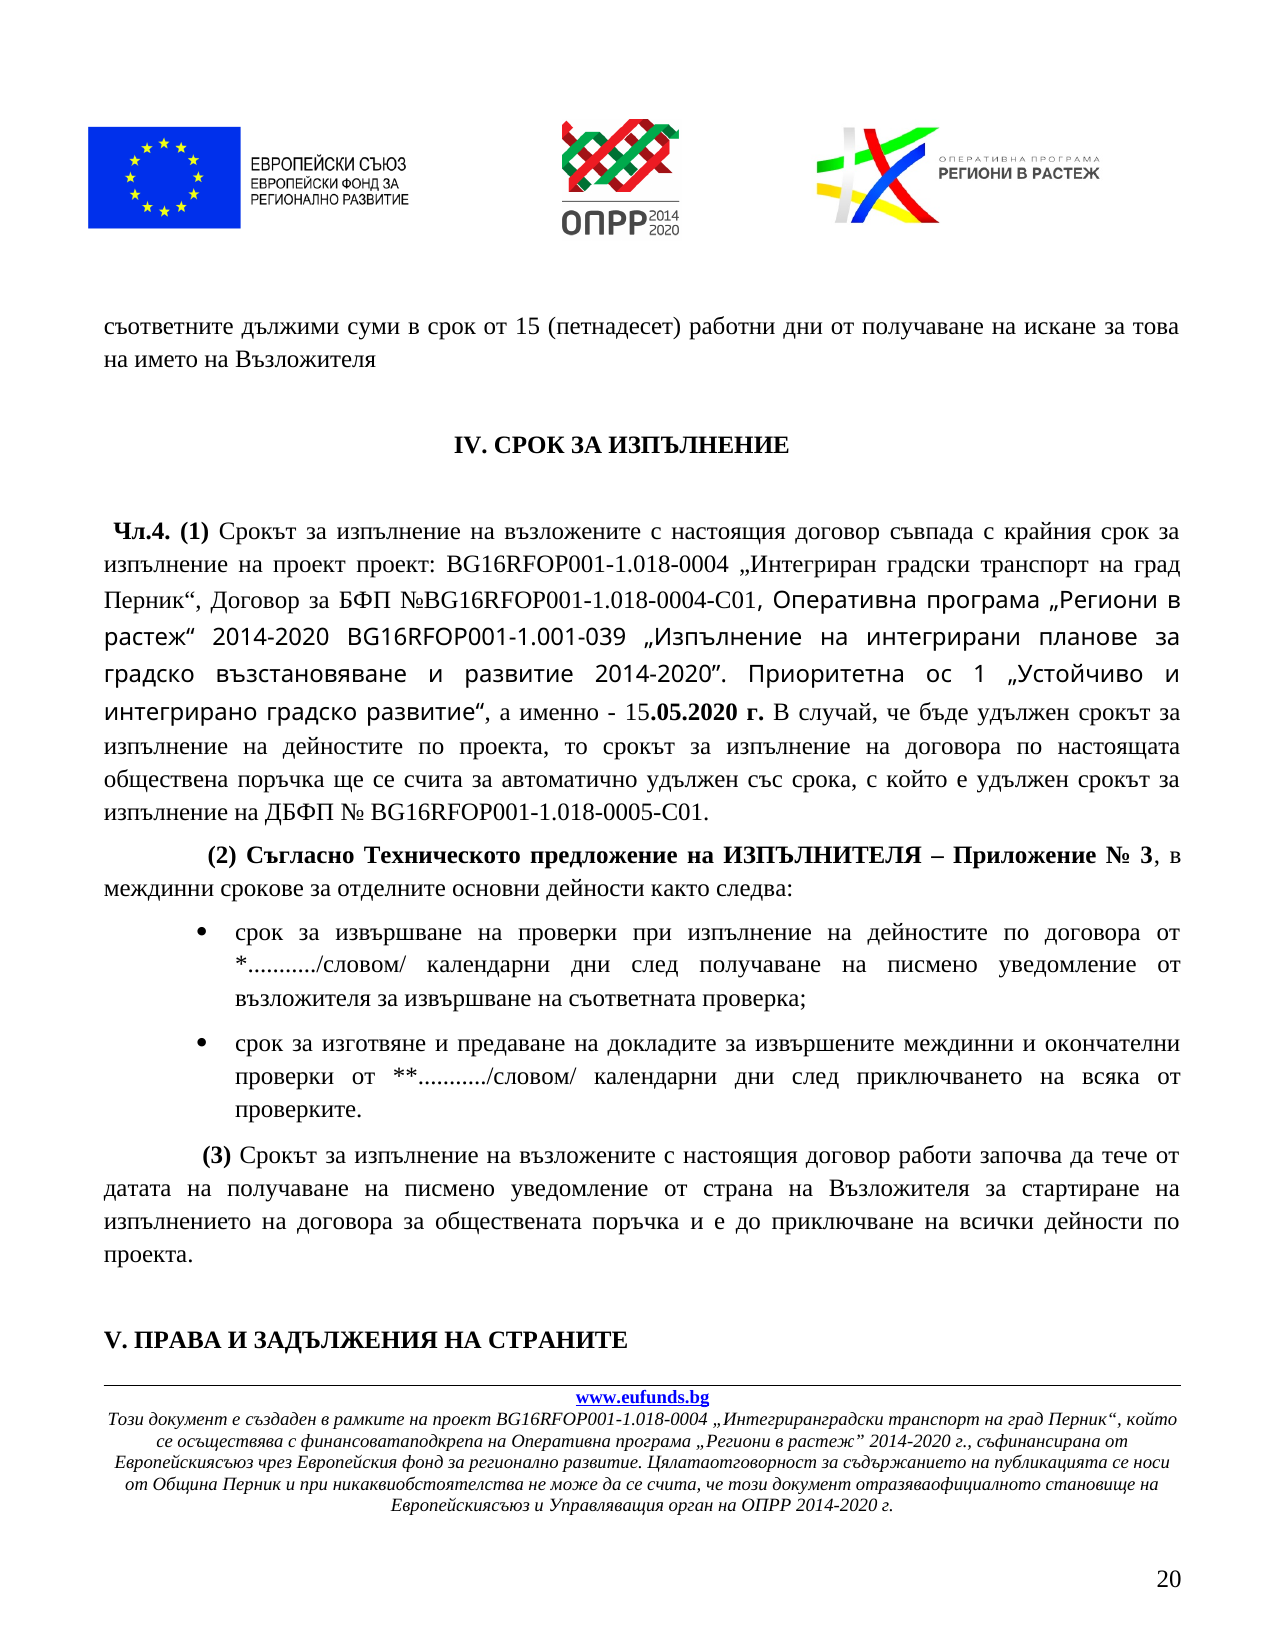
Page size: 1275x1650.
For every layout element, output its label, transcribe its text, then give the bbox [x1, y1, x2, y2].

text Чл.4. (1) Срокът за изпълнение на възложените с настоящия договор съвпада с крайния срок за изпълнение на проект проект: BG16RFOP001-1.018-0004 „Интегриран градски транспорт на град Перник“, Договор за БФП №BG16RFOP001-1.018-0004-C01, Оперативна програма „Региони в растеж“ 2014-2020 BG16RFOP001-1.001-039 „Изпълнение на интегрирани планове за градско възстановяване и развитие 2014-2020”. Приоритетна ос 1 „Устойчиво и интегрирано градско развитие“, а именно - 15.05.2020 г. В случай, че бъде удължен срокът за изпълнение на дейностите по проекта, то срокът за изпълнение на договора по настоящата обществена поръчка ще се счита за автоматично удължен със срока, с който е удължен срокът за изпълнение на ДБФП № BG16RFOP001-1.018-0005-C01. [103, 516, 1181, 826]
picture [801, 119, 1121, 230]
text (2) Съгласно Техническото предложение на ИЗПЪЛНИТЕЛЯ – Приложение № 3, в междинни срокове за отделните основни дейности както следва: [103, 841, 1181, 902]
list срок за изготвяне и предаване на докладите за извършените междинни и окончателни проверки от **.........../словом/ календарни дни след приключването на всяка от проверките. [197, 1028, 1181, 1123]
text (3) Срокът за изпълнение на възложените с настоящия договор работи започва да тече от датата на получаване на писмено уведомление от страна на Възложителя за стартиране на изпълнението на договора за обществената поръчка и е до приключване на всички дейности по проекта. [103, 1140, 1181, 1267]
list срок за извършване на проверки при изпълнение на дейностите по договора от *.........../словом/ календарни дни след получаване на писмено уведомление от възложителя за извършване на съответната проверка; [197, 917, 1181, 1011]
picture [562, 119, 682, 241]
picture [73, 115, 437, 242]
text IV. СРОК ЗА ИЗПЪЛНЕНИЕ [103, 430, 1181, 458]
text V. ПРАВА И ЗАДЪЛЖЕНИЯ НА СТРАНИТЕ [103, 1325, 1181, 1353]
